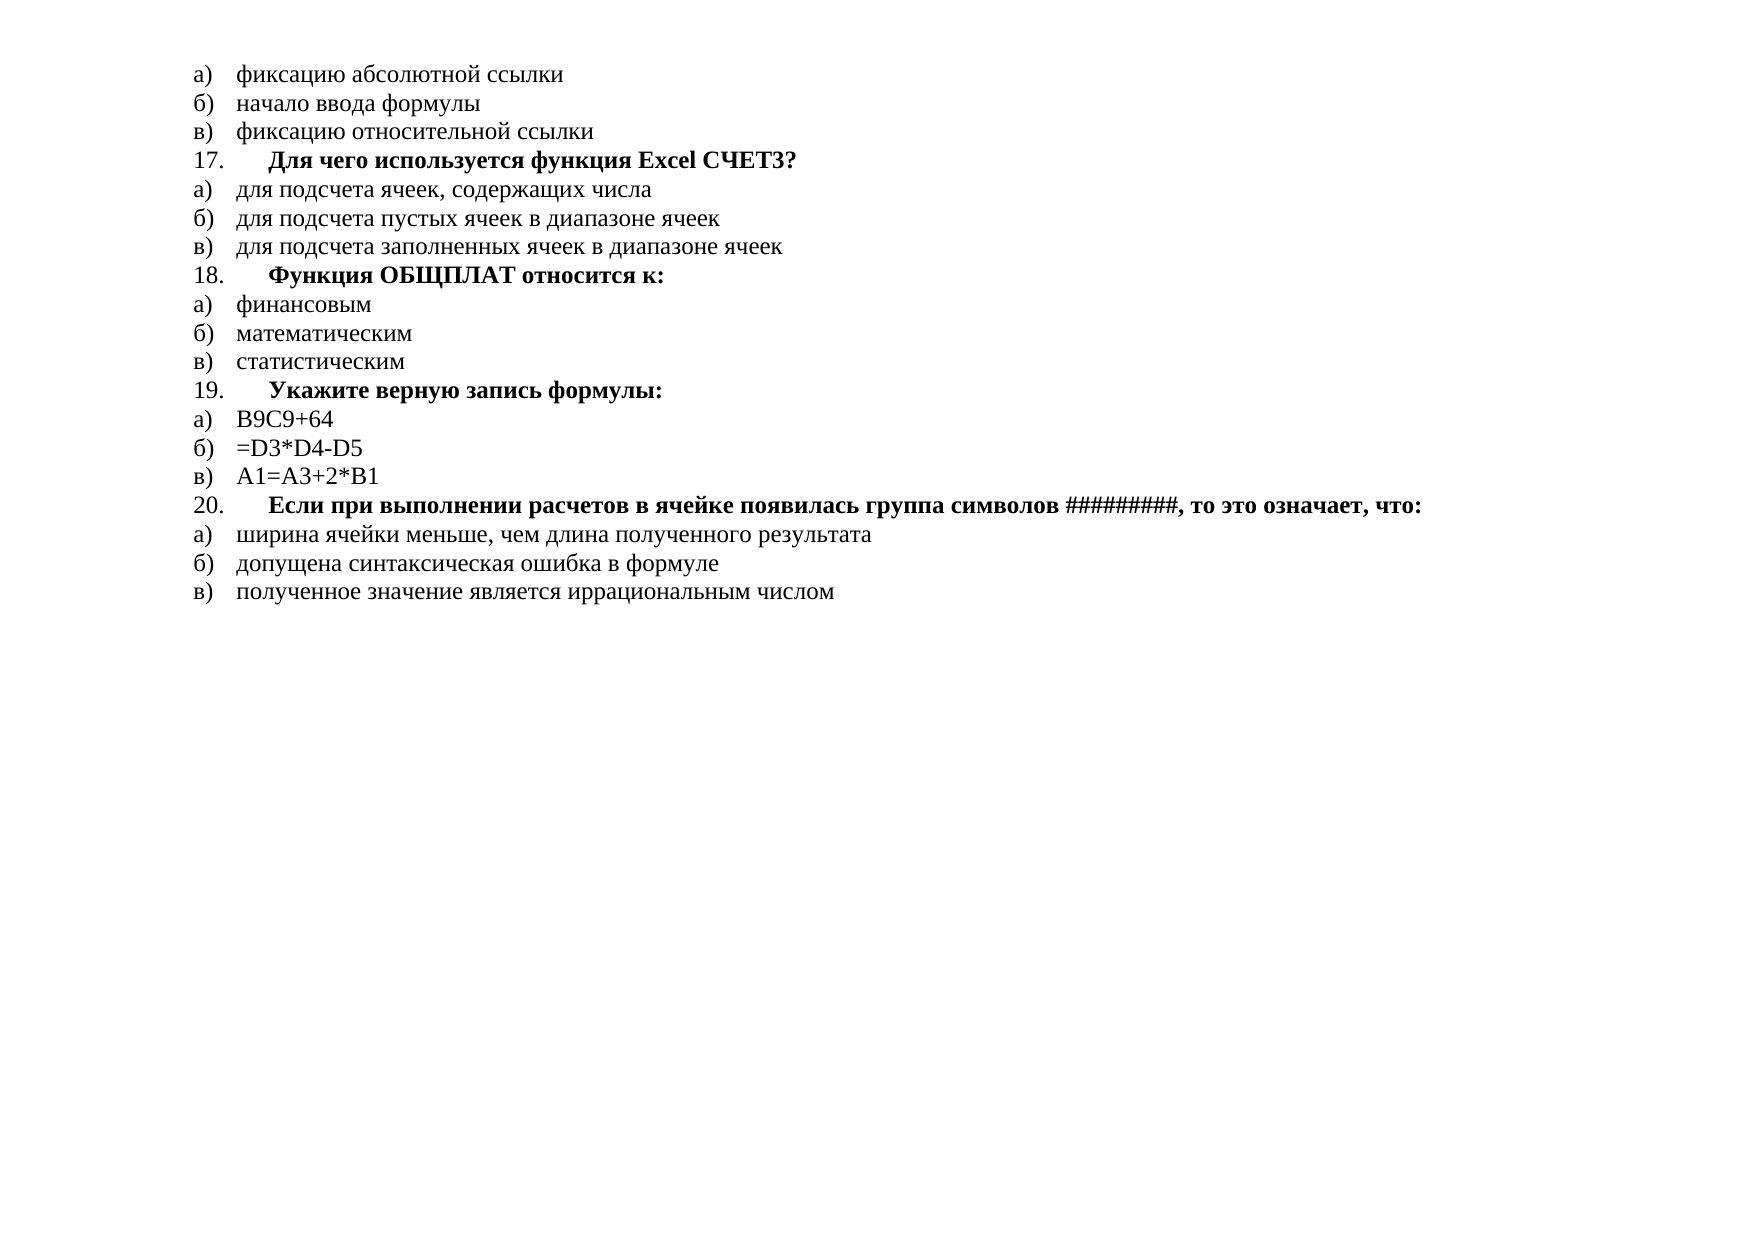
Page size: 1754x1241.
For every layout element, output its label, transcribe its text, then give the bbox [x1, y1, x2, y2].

list статистическим [118, 346, 1667, 375]
list фиксацию относительной ссылки [118, 116, 1667, 145]
list A1=A3+2*B1 [118, 461, 1667, 490]
list Для чего используется функция Excel СЧЕТ3? [118, 145, 1667, 174]
list =D3*D4-D5 [118, 433, 1667, 461]
list для подсчета ячеек, содержащих числа [118, 174, 1667, 203]
list финансовым [118, 289, 1667, 318]
list для подсчета заполненных ячеек в диапазоне ячеек [118, 231, 1667, 260]
list математическим [118, 318, 1667, 346]
list B9C9+64 [118, 404, 1667, 433]
list допущена синтаксическая ошибка в формуле [118, 548, 1667, 576]
list полученное значение является иррациональным числом [118, 576, 1667, 605]
list для подсчета пустых ячеек в диапазоне ячеек [118, 203, 1667, 231]
list ширина ячейки меньше, чем длина полученного результата [118, 519, 1667, 548]
list Функция ОБЩПЛАТ относится к: [118, 260, 1667, 289]
list Если при выполнении расчетов в ячейке появилась группа символов #########, то это означает, что: [118, 490, 1667, 519]
list начало ввода формулы [118, 88, 1667, 116]
list фиксацию абсолютной ссылки [118, 59, 1667, 88]
list Укажите верную запись формулы: [118, 375, 1667, 404]
